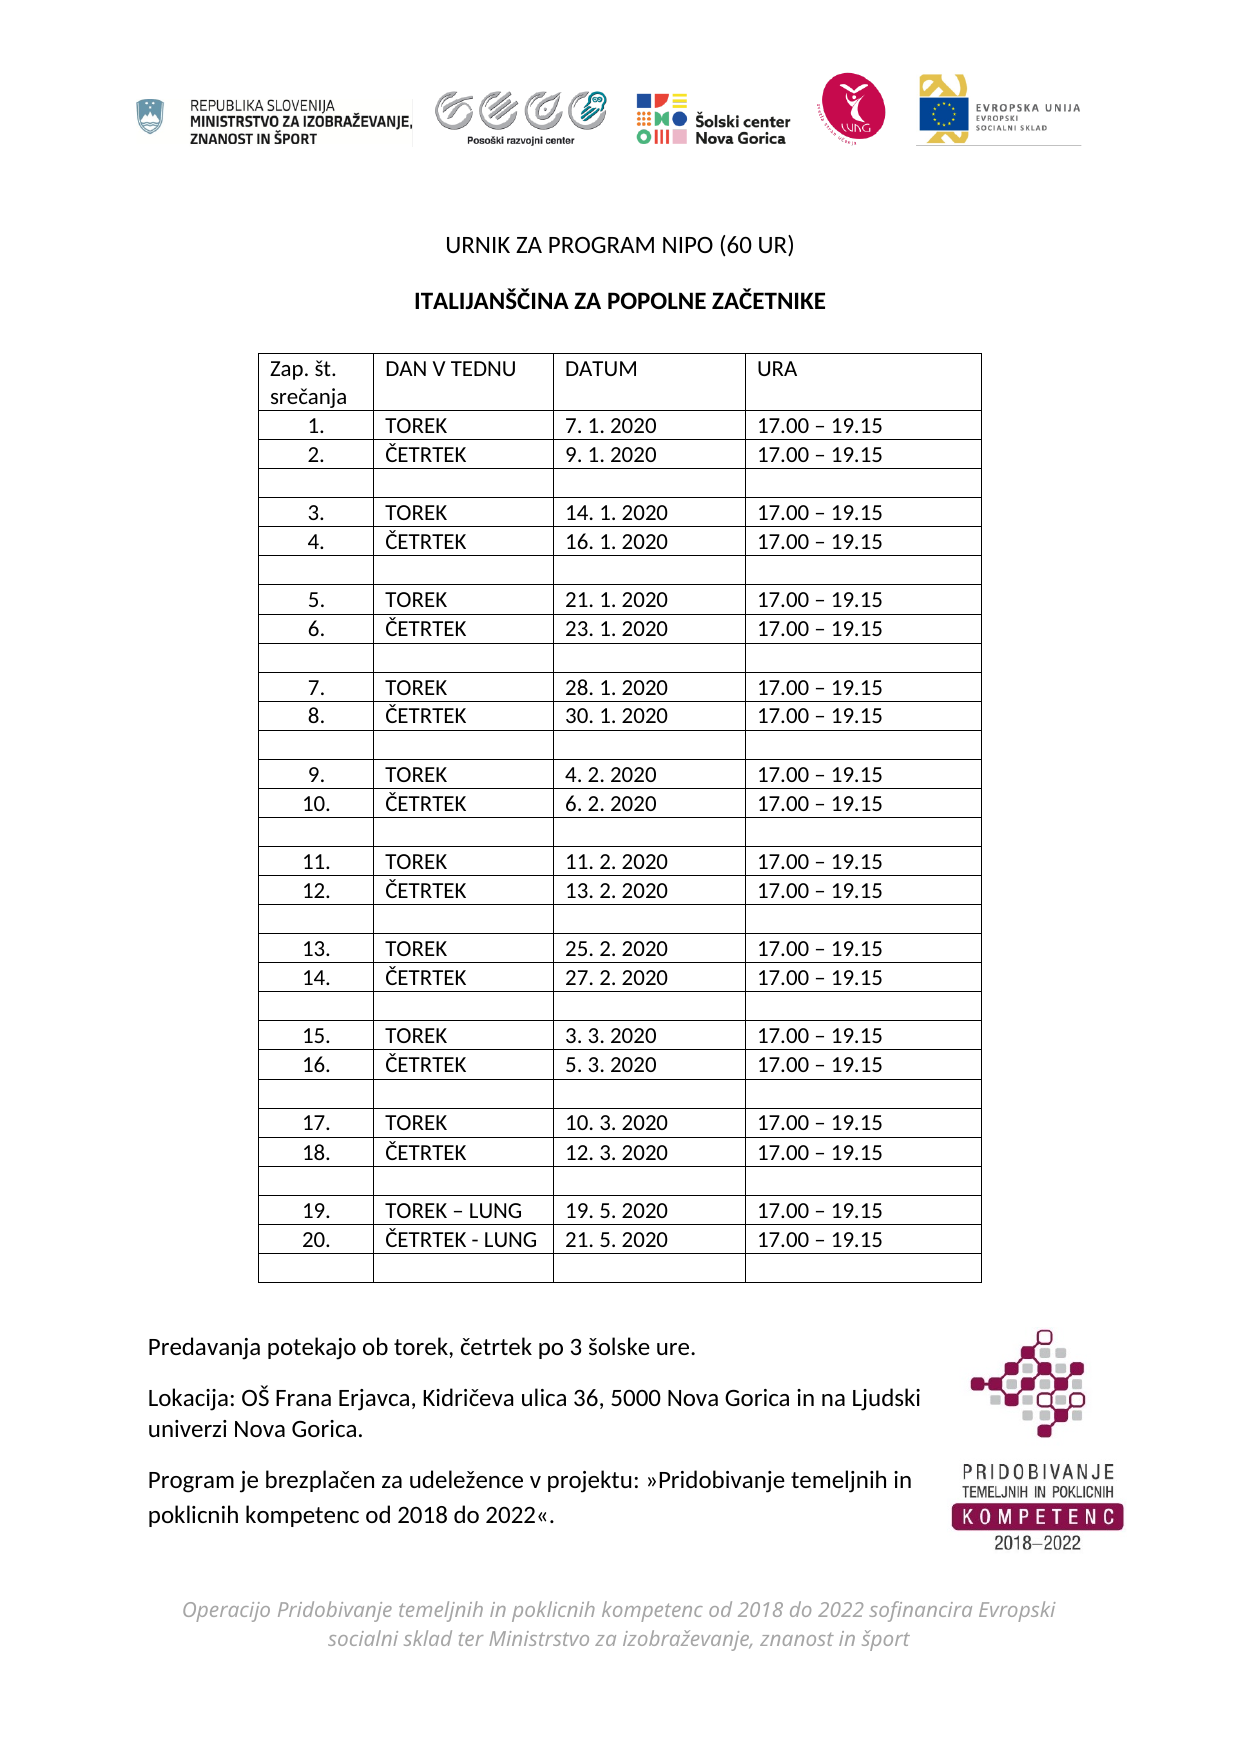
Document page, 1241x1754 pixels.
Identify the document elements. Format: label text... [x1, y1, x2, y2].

table_cell TOREK [374, 498, 553, 526]
table_header URA [746, 354, 981, 410]
table_cell [374, 1254, 553, 1282]
table_cell [554, 818, 745, 846]
table_cell ČETRTEK [374, 1138, 553, 1166]
table_cell 14. 1. 2020 [554, 498, 745, 526]
table_cell [374, 556, 553, 584]
table_cell 17.00 – 19.15 [746, 527, 981, 555]
table_cell [554, 1167, 745, 1195]
table_cell ČETRTEK [374, 440, 553, 468]
table_cell [259, 1080, 373, 1107]
table_cell [554, 469, 745, 497]
table_cell [554, 905, 745, 933]
table_cell ČETRTEK [374, 963, 553, 991]
table_cell 20. [259, 1225, 373, 1253]
table_cell 17.00 – 19.15 [746, 411, 981, 439]
table_cell 17.00 – 19.15 [746, 1225, 981, 1253]
table_cell [746, 556, 981, 584]
table_cell 17.00 – 19.15 [746, 1050, 981, 1078]
table_cell 7. 1. 2020 [554, 411, 745, 439]
table_cell [746, 992, 981, 1020]
text Predavanja potekajo ob torek, četrtek po 3 šolske ure. [148, 1331, 946, 1362]
table_cell 17.00 – 19.15 [746, 1196, 981, 1224]
table_cell [259, 411, 373, 439]
table_cell [746, 905, 981, 933]
table_cell [746, 469, 981, 497]
table_cell 17.00 – 19.15 [746, 1109, 981, 1137]
table_header Zap. št. srečanja [259, 354, 373, 410]
table_cell [554, 992, 745, 1020]
table_cell 17.00 – 19.15 [746, 585, 981, 613]
table_cell 27. 2. 2020 [554, 963, 745, 991]
table_cell TOREK [374, 673, 553, 701]
table_cell 17.00 – 19.15 [746, 1021, 981, 1049]
table_cell TOREK [374, 1109, 553, 1137]
table_cell 17.00 – 19.15 [746, 440, 981, 468]
table_cell 17.00 – 19.15 [746, 789, 981, 817]
table_cell [374, 731, 553, 759]
table_cell [554, 1254, 745, 1282]
table_cell 13. [259, 934, 373, 962]
table_cell 17.00 – 19.15 [746, 702, 981, 730]
table_cell 14. [259, 963, 373, 991]
table_cell [374, 644, 553, 672]
table_cell 12. [259, 876, 373, 904]
table_cell [259, 992, 373, 1020]
table_cell [259, 644, 373, 672]
table_cell [746, 644, 981, 672]
table_cell 5. [259, 585, 373, 613]
table_cell ČETRTEK [374, 527, 553, 555]
table_cell [259, 818, 373, 846]
table_cell 6. [259, 615, 373, 642]
table_cell [554, 644, 745, 672]
table_cell [259, 440, 373, 468]
table_cell [259, 527, 373, 555]
table_cell ČETRTEK [374, 876, 553, 904]
table_cell 16. 1. 2020 [554, 527, 745, 555]
table_cell 17.00 – 19.15 [746, 673, 981, 701]
table_cell [259, 556, 373, 584]
table_cell 8. [259, 702, 373, 730]
table_cell TOREK [374, 585, 553, 613]
table_cell [374, 1080, 553, 1107]
table_cell 17.00 – 19.15 [746, 847, 981, 875]
table_cell 17.00 – 19.15 [746, 760, 981, 788]
table_cell 13. 2. 2020 [554, 876, 745, 904]
table_cell [374, 818, 553, 846]
table_cell 19. 5. 2020 [554, 1196, 745, 1224]
table_cell 21. 5. 2020 [554, 1225, 745, 1253]
table_cell [746, 731, 981, 759]
table_cell ČETRTEK - LUNG [374, 1225, 553, 1253]
table_cell ČETRTEK [374, 1050, 553, 1078]
table_cell 6. 2. 2020 [554, 789, 745, 817]
table_cell 17.00 – 19.15 [746, 876, 981, 904]
table_cell TOREK [374, 411, 553, 439]
table_cell 4. 2. 2020 [554, 760, 745, 788]
table_cell 9. 1. 2020 [554, 440, 745, 468]
table_cell [259, 905, 373, 933]
table_cell [259, 1167, 373, 1195]
table_cell 11. [259, 847, 373, 875]
table_cell 15. [259, 1021, 373, 1049]
table_cell 10. [259, 789, 373, 817]
table_cell 21. 1. 2020 [554, 585, 745, 613]
table_cell 28. 1. 2020 [554, 673, 745, 701]
text ITALIJANŠČINA ZA POPOLNE ZAČETNIKE [148, 285, 1093, 315]
table_cell [746, 1167, 981, 1195]
picture [946, 1327, 1127, 1554]
table_cell 19. [259, 1196, 373, 1224]
table_cell ČETRTEK [374, 615, 553, 642]
table_cell ČETRTEK [374, 789, 553, 817]
table_cell 17. [259, 1109, 373, 1137]
text Lokacija: OŠ Frana Erjavca, Kidričeva ulica 36, 5000 Nova Gorica in na Ljudski univerzi Nova Gorica. [148, 1382, 946, 1443]
table_header DATUM [554, 354, 745, 410]
table_cell [554, 731, 745, 759]
table_cell 18. [259, 1138, 373, 1166]
table_cell 5. 3. 2020 [554, 1050, 745, 1078]
table_cell ČETRTEK [374, 702, 553, 730]
table_cell [554, 1080, 745, 1107]
table_cell 16. [259, 1050, 373, 1078]
table_cell [259, 469, 373, 497]
table_cell 12. 3. 2020 [554, 1138, 745, 1166]
table_cell 25. 2. 2020 [554, 934, 745, 962]
table_cell 11. 2. 2020 [554, 847, 745, 875]
table_cell [259, 731, 373, 759]
table_cell 23. 1. 2020 [554, 615, 745, 642]
table_cell [554, 556, 745, 584]
table_cell TOREK – LUNG [374, 1196, 553, 1224]
table_cell TOREK [374, 760, 553, 788]
table_cell [374, 1167, 553, 1195]
table_cell [746, 818, 981, 846]
table_cell [259, 498, 373, 526]
table_cell 17.00 – 19.15 [746, 963, 981, 991]
table_cell 3. 3. 2020 [554, 1021, 745, 1049]
table_cell [746, 1080, 981, 1107]
table_cell [746, 1254, 981, 1282]
table_cell TOREK [374, 847, 553, 875]
table_cell [374, 469, 553, 497]
picture [136, 70, 1082, 148]
table_cell 9. [259, 760, 373, 788]
table_cell 7. [259, 673, 373, 701]
table_cell 30. 1. 2020 [554, 702, 745, 730]
table_cell 17.00 – 19.15 [746, 498, 981, 526]
table_cell 17.00 – 19.15 [746, 1138, 981, 1166]
table_cell 10. 3. 2020 [554, 1109, 745, 1137]
table_cell [374, 905, 553, 933]
table_cell TOREK [374, 934, 553, 962]
table_header DAN V TEDNU [374, 354, 553, 410]
table_cell 17.00 – 19.15 [746, 934, 981, 962]
table_cell [374, 992, 553, 1020]
table_cell [259, 1254, 373, 1282]
text Program je brezplačen za udeležence v projektu: »Pridobivanje temeljnih in poklicnih kompetenc od 2018 do 2022«. [148, 1464, 946, 1530]
table_cell 17.00 – 19.15 [746, 615, 981, 642]
table_cell TOREK [374, 1021, 553, 1049]
text URNIK ZA PROGRAM NIPO (60 UR) [148, 229, 1093, 259]
